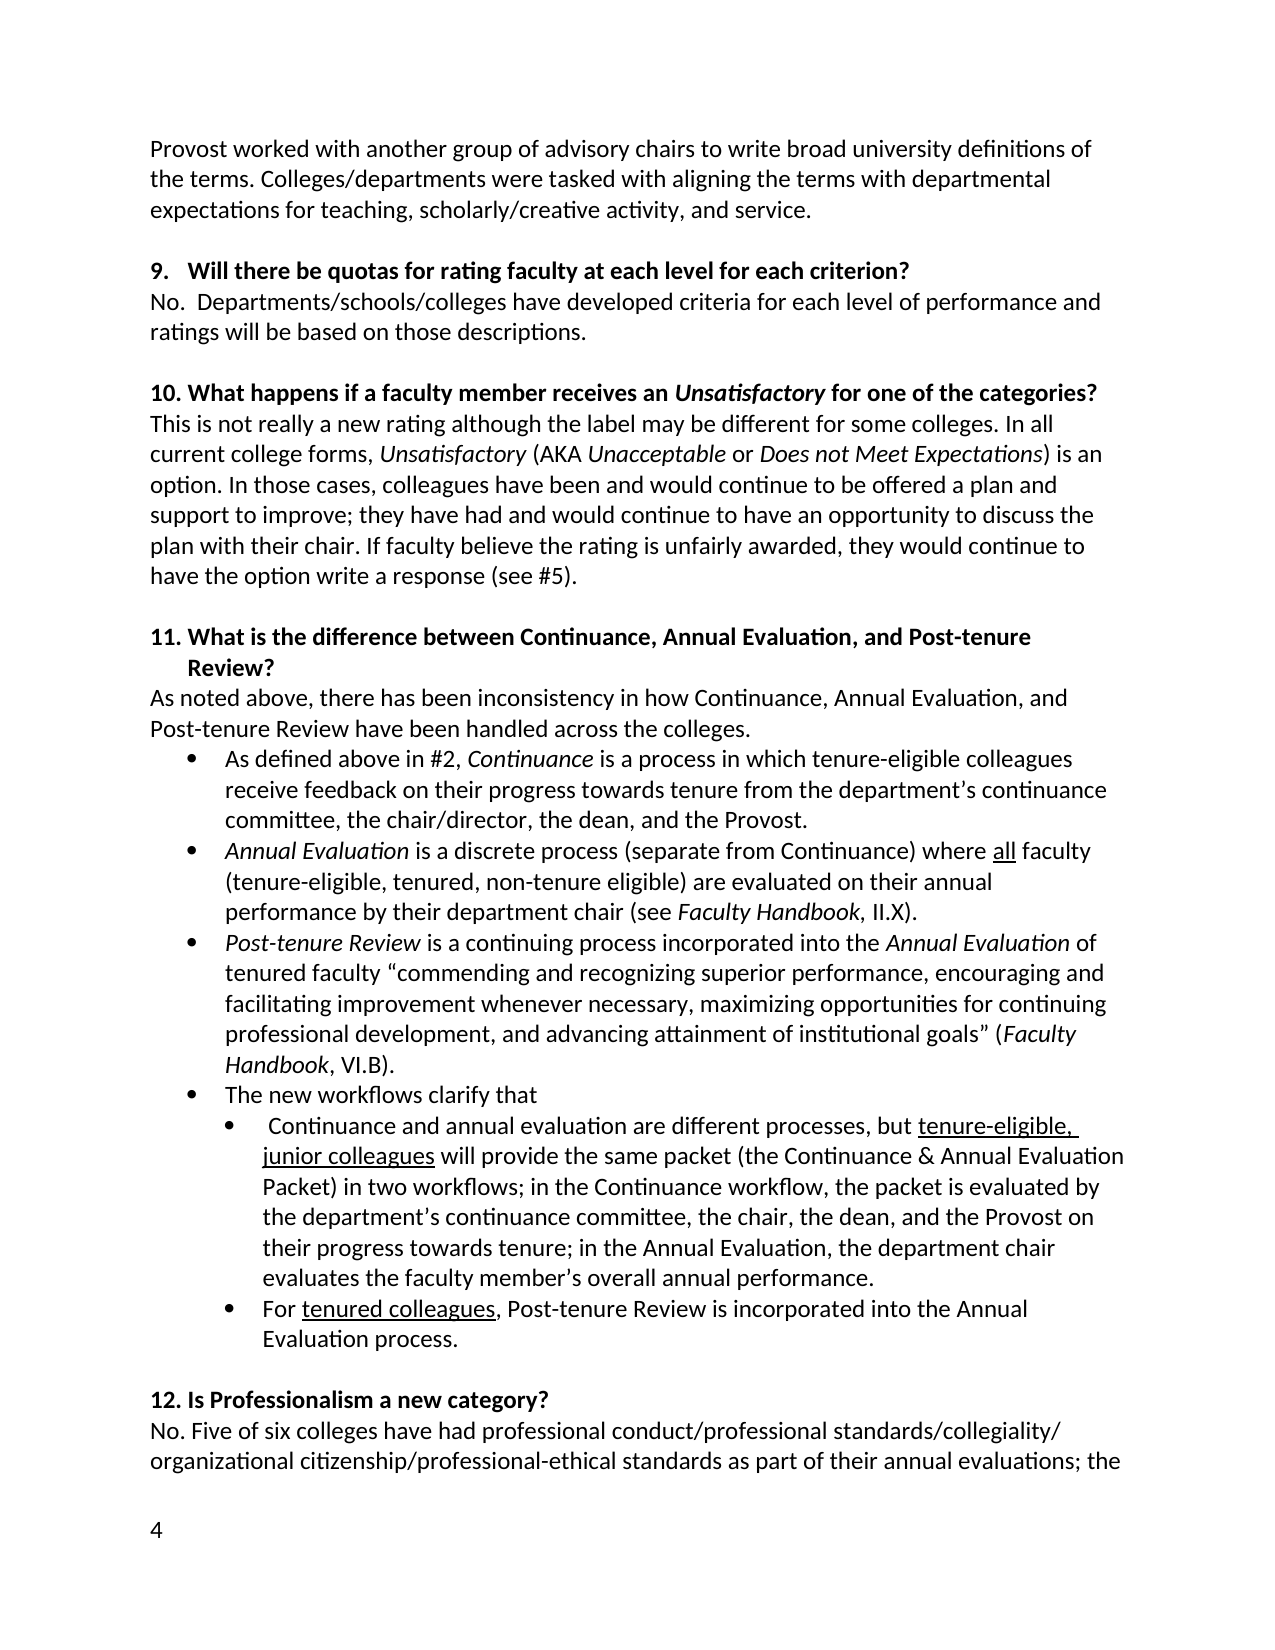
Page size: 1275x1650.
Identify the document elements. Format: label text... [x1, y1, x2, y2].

list Post-tenure Review is a continuing process incorporated into the Annual Evaluation of tenured faculty “commending and recognizing superior performance, encouraging and facilitating improvement whenever necessary, maximizing opportunities for continuing professional development, and advancing attainment of institutional goals” (Faculty Handbook, VI.B). [187, 927, 1125, 1079]
list Is Professionalism a new category? [150, 1384, 1125, 1415]
list Annual Evaluation is a discrete process (separate from Continuance) where all faculty (tenure-eligible, tenured, non-tenure eligible) are evaluated on their annual performance by their department chair (see Faculty Handbook, II.X). [187, 835, 1125, 927]
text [150, 133, 1125, 225]
text As noted above, there has been inconsistency in how Continuance, Annual Evaluation, and Post-tenure Review have been handled across the colleges. [150, 682, 1125, 743]
list What happens if a faculty member receives an Unsatisfactory for one of the categories? [150, 377, 1125, 408]
list What is the difference between Continuance, Annual Evaluation, and Post-tenure Review? [150, 621, 1125, 682]
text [150, 1415, 1125, 1476]
list No. Departments/schools/colleges have developed criteria for each level of performance and ratings will be based on those descriptions. [150, 286, 1125, 347]
list This is not really a new rating although the label may be different for some colleges. In all current college forms, Unsatisfactory (AKA Unacceptable or Does not Meet Expectations) is an option. In those cases, colleagues have been and would continue to be offered a plan and support to improve; they have had and would continue to have an opportunity to discuss the plan with their chair. If faculty believe the rating is unfairly awarded, they would continue to have the option write a response (see #5). [150, 408, 1125, 591]
list Continuance and annual evaluation are different processes, but tenure-eligible, junior colleagues will provide the same packet (the Continuance & Annual Evaluation Packet) in two workflows; in the Continuance workflow, the packet is evaluated by the department’s continuance committee, the chair, the dean, and the Provost on their progress towards tenure; in the Annual Evaluation, the department chair evaluates the faculty member’s overall annual performance. [225, 1110, 1125, 1293]
list Will there be quotas for rating faculty at each level for each criterion? [150, 255, 1125, 286]
list The new workflows clarify that [187, 1079, 1125, 1110]
list For tenured colleagues, Post-tenure Review is incorporated into the Annual Evaluation process. [225, 1293, 1125, 1354]
list As defined above in #2, Continuance is a process in which tenure-eligible colleagues receive feedback on their progress towards tenure from the department’s continuance committee, the chair/director, the dean, and the Provost. [187, 743, 1125, 835]
